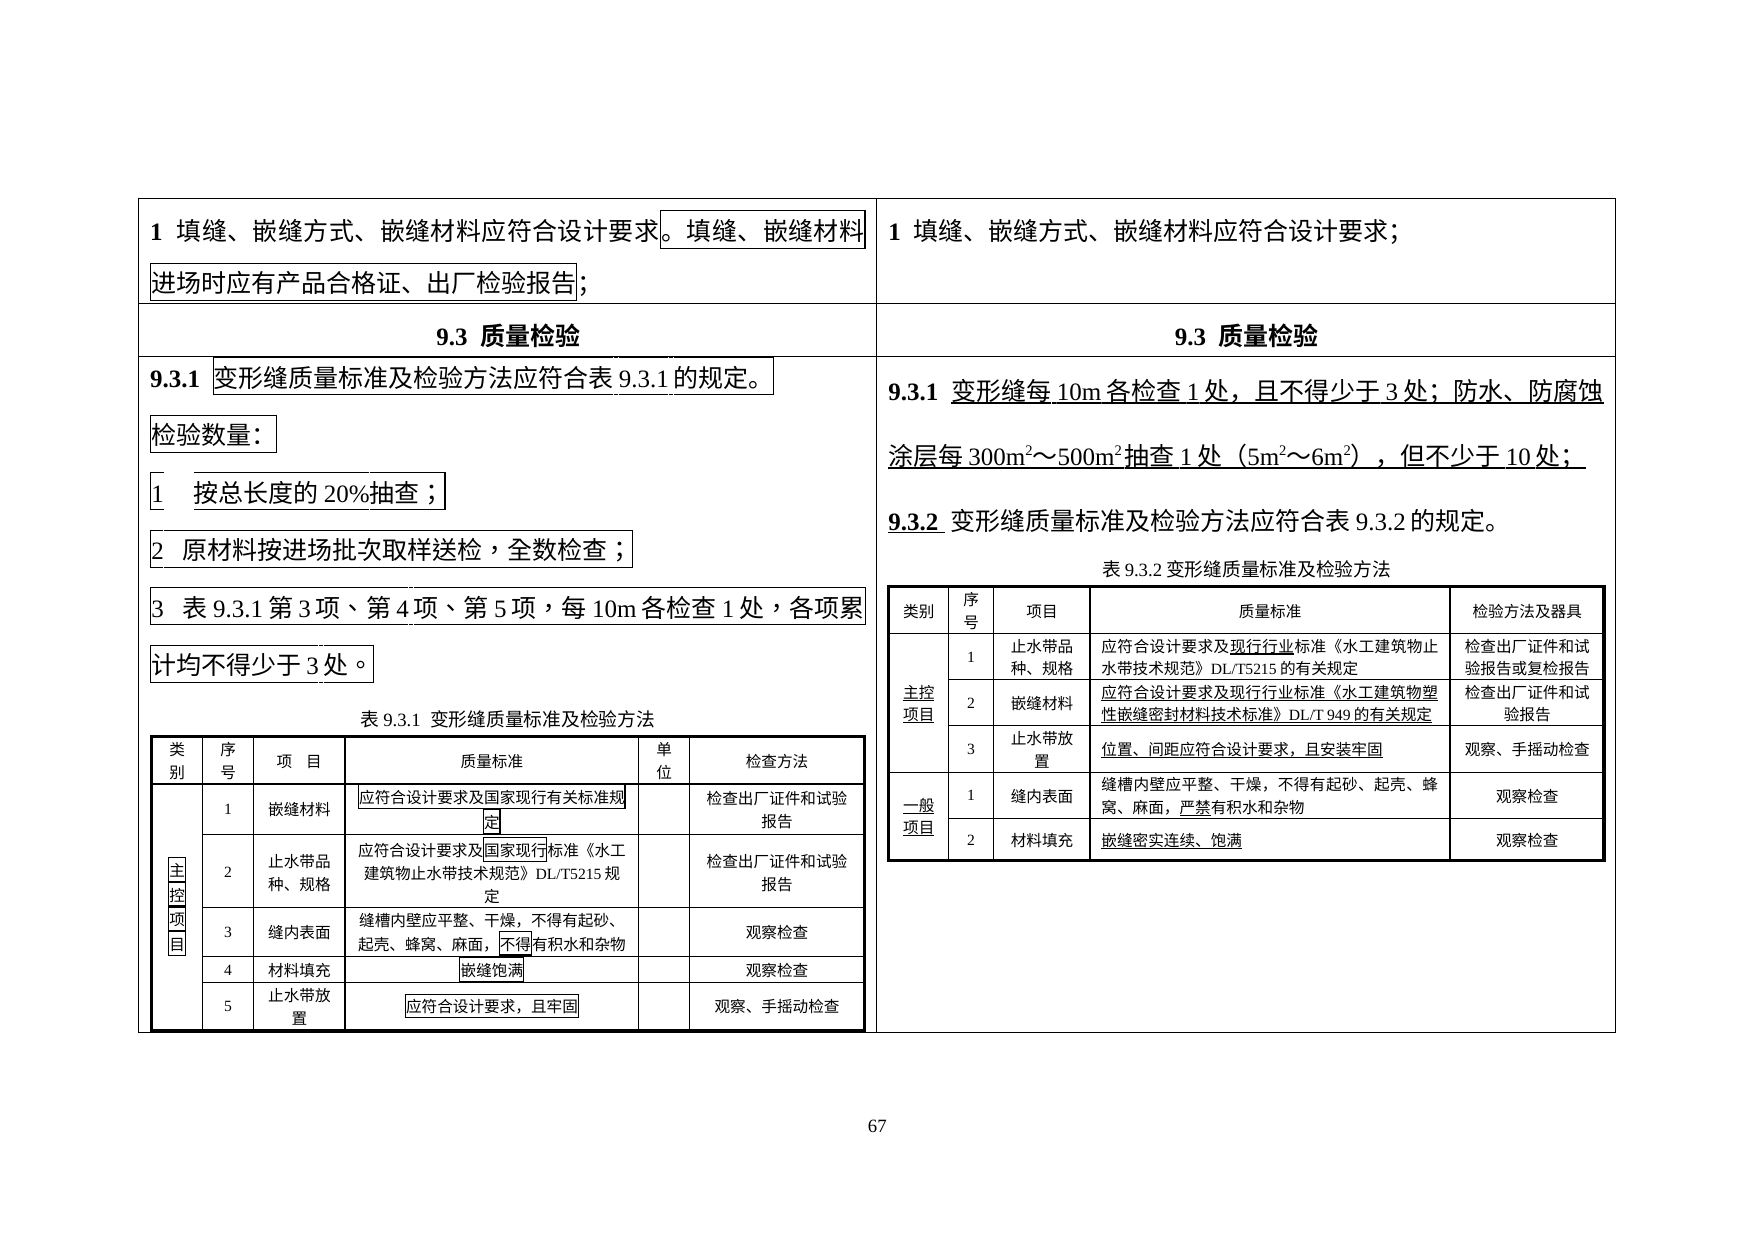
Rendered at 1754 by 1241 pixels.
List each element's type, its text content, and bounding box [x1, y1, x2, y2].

table_cell 9.3 质量检验 [139, 304, 876, 356]
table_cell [139, 199, 876, 303]
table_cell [877, 357, 1615, 1032]
table_cell 9.3 质量检验 [877, 304, 1615, 356]
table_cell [139, 357, 876, 1032]
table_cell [877, 199, 1615, 303]
